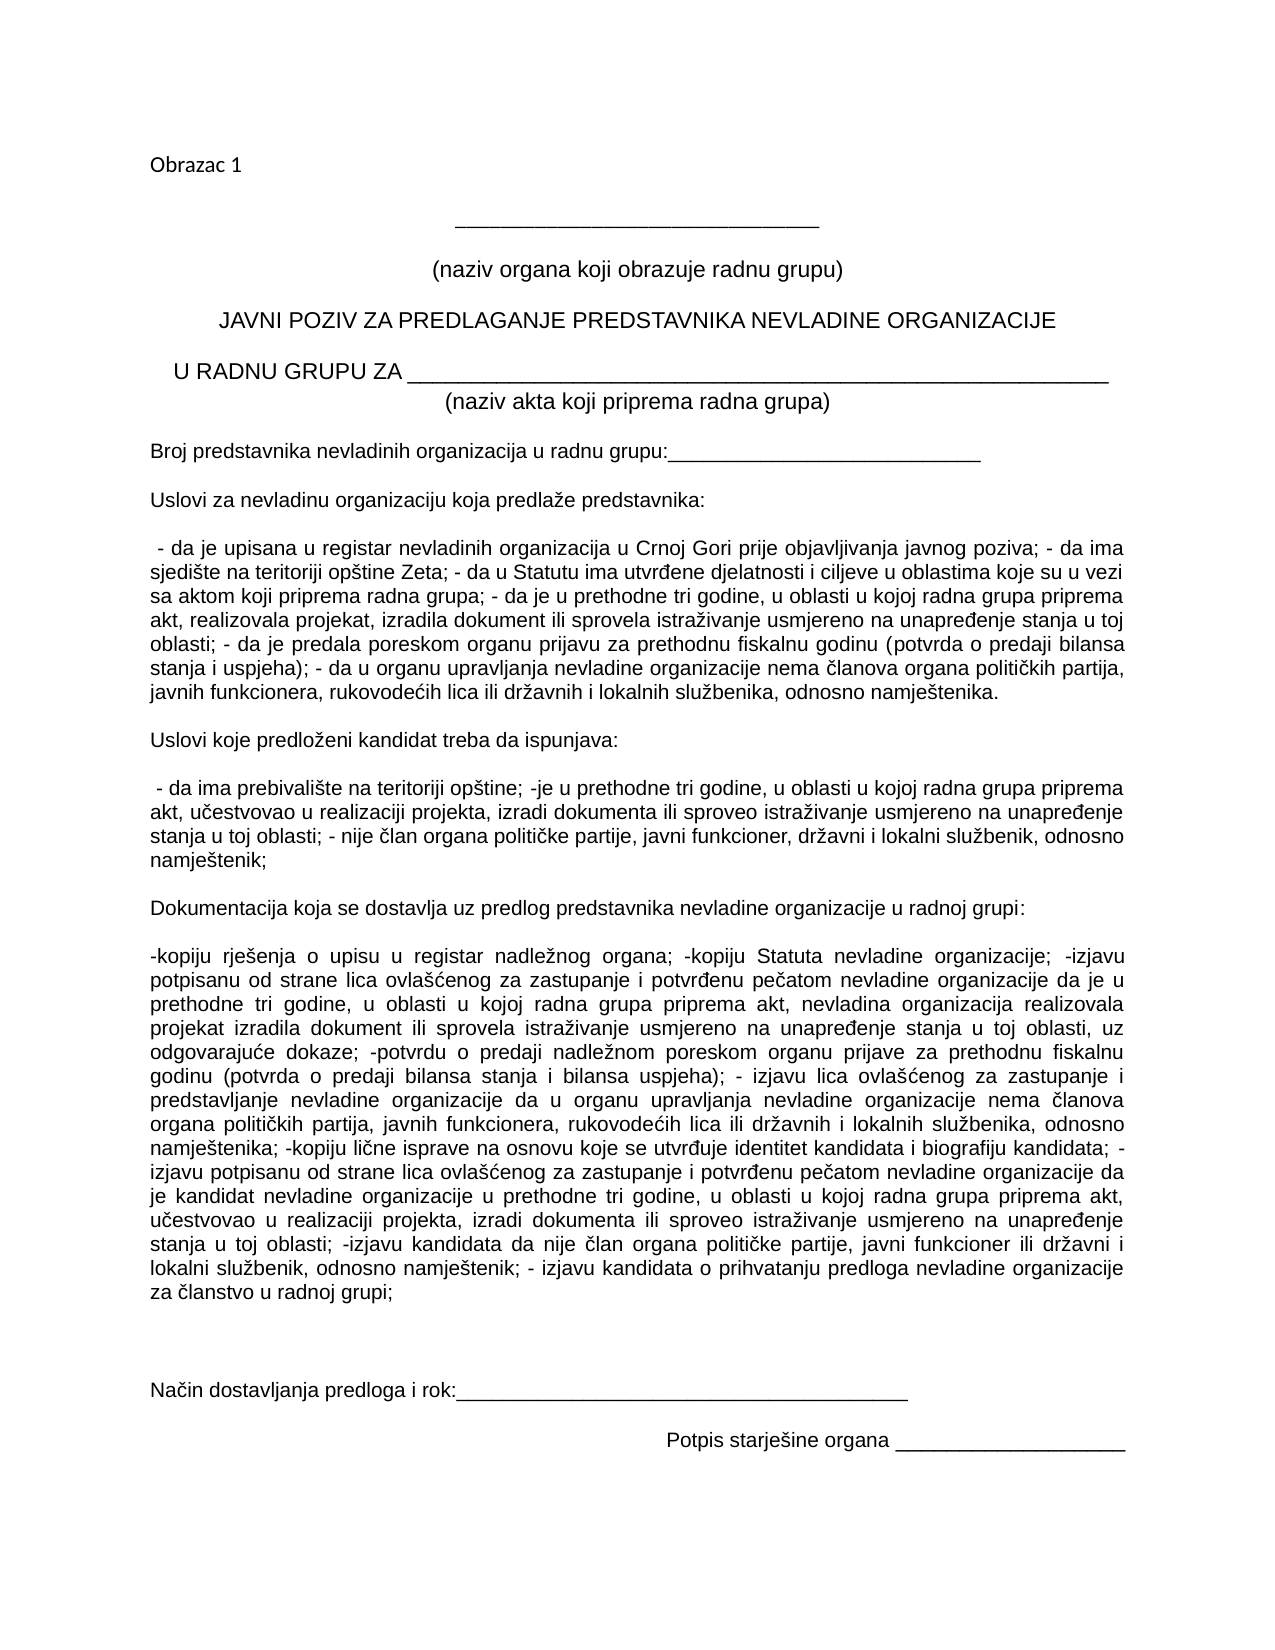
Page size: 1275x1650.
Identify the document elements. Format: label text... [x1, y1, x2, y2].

text Obrazac 1 [150, 150, 1125, 178]
text - da je upisana u registar nevladinih organizacija u Crnoj Gori prije objavljivanja javnog poziva; - da ima sjedište na teritoriji opštine Zeta; - da u Statutu ima utvrđene djelatnosti i ciljeve u oblastima koje su u vezi sa aktom koji priprema radna grupa; - da je u prethodne tri godine, u oblasti u kojoj radna grupa priprema akt, realizovala projekat, izradila dokument ili sprovela istraživanje usmjereno na unapređenje stanja u toj oblasti; - da je predala poreskom organu prijavu za prethodnu fiskalnu godinu (potvrda o predaji bilansa stanja i uspjeha); - da u organu upravljanja nevladine organizacije nema članova organa političkih partija, javnih funkcionera, rukovodećih lica ili državnih i lokalnih službenika, odnosno namještenika. [150, 536, 1125, 704]
text Način dostavljanja predloga i rok:_______________________________________ [150, 1378, 1125, 1402]
text U RADNU GRUPU ZA _______________________________________________________ (naziv akta koji priprema radna grupa) [150, 358, 1125, 415]
text ________________________________ [150, 203, 1125, 231]
text (naziv organa koji obrazuje radnu grupu) [150, 256, 1125, 282]
text Broj predstavnika nevladinih organizacija u radnu grupu:___________________________ [150, 439, 1125, 463]
text Dokumentacija koja se dostavlja uz predlog predstavnika nevladine organizacije u radnoj grupi: [150, 896, 1125, 920]
text Uslovi za nevladinu organizaciju koja predlaže predstavnika: [150, 488, 1125, 512]
text -kopiju rješenja o upisu u registar nadležnog organa; -kopiju Statuta nevladine organizacije; -izjavu potpisanu od strane lica ovlašćenog za zastupanje i potvrđenu pečatom nevladine organizacije da je u prethodne tri godine, u oblasti u kojoj radna grupa priprema akt, nevladina organizacija realizovala projekat izradila dokument ili sprovela istraživanje usmjereno na unapređenje stanja u toj oblasti, uz odgovarajuće dokaze; -potvrdu o predaji nadležnom poreskom organu prijave za prethodnu fiskalnu godinu (potvrda o predaji bilansa stanja i bilansa uspjeha); - izjavu lica ovlašćenog za zastupanje i predstavljanje nevladine organizacije da u organu upravljanja nevladine organizacije nema članova organa političkih partija, javnih funkcionera, rukovodećih lica ili državnih i lokalnih službenika, odnosno namještenika; -kopiju lične isprave na osnovu koje se utvrđuje identitet kandidata i biografiju kandidata; -izjavu potpisanu od strane lica ovlašćenog za zastupanje i potvrđenu pečatom nevladine organizacije da je kandidat nevladine organizacije u prethodne tri godine, u oblasti u kojoj radna grupa priprema akt, učestvovao u realizaciji projekta, izradi dokumenta ili sproveo istraživanje usmjereno na unapređenje stanja u toj oblasti; -izjavu kandidata da nije član organa političke partije, javni funkcioner ili državni i lokalni službenik, odnosno namještenik; - izjavu kandidata o prihvatanju predloga nevladine organizacije za članstvo u radnoj grupi; [150, 944, 1125, 1303]
text - da ima prebivalište na teritoriji opštine; -je u prethodne tri godine, u oblasti u kojoj radna grupa priprema akt, učestvovao u realizaciji projekta, izradi dokumenta ili sproveo istraživanje usmjereno na unapređenje stanja u toj oblasti; - nije član organa političke partije, javni funkcioner, državni i lokalni službenik, odnosno namještenik; [150, 776, 1125, 872]
text Uslovi koje predloženi kandidat treba da ispunjava: [150, 728, 1125, 752]
text Potpis starješine organa __________________ [150, 1426, 1125, 1452]
text JAVNI POZIV ZA PREDLAGANJE PREDSTAVNIKA NEVLADINE ORGANIZACIJE [150, 307, 1125, 333]
